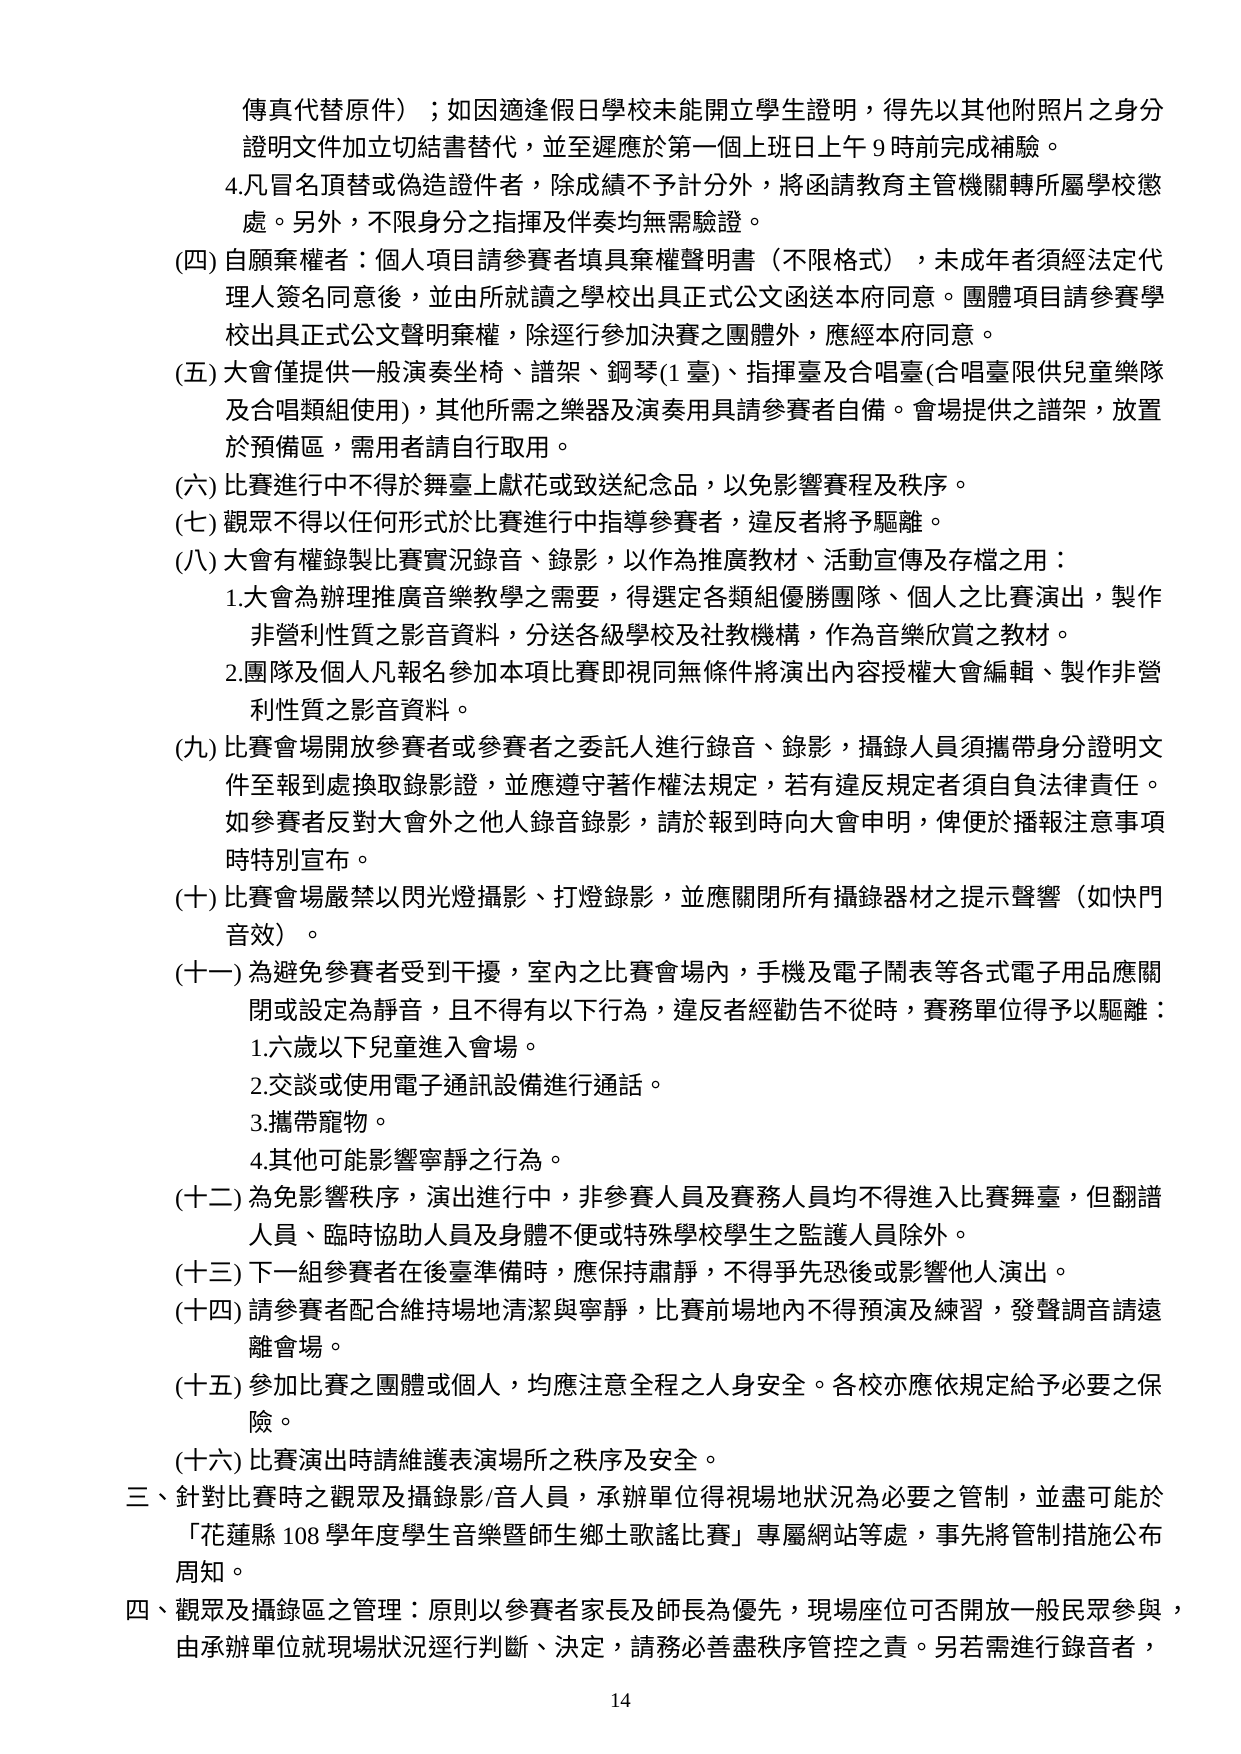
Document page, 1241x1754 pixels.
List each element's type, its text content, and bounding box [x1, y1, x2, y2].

list 大會有權錄製比賽實況錄音、錄影，以作為推廣教材、活動宣傳及存檔之用： [175, 539, 1165, 577]
list 針對比賽時之觀眾及攝錄影/音人員，承辦單位得視場地狀況為必要之管制，並盡可能於「花蓮縣108學年度學生音樂暨師生鄉土歌謠比賽」專屬網站等處，事先將管制措施公布周知。 [125, 1477, 1165, 1589]
list 為免影響秩序，演出進行中，非參賽人員及賽務人員均不得進入比賽舞臺，但翻譜人員、臨時協助人員及身體不便或特殊學校學生之監護人員除外。 [175, 1177, 1165, 1252]
list 比賽會場嚴禁以閃光燈攝影、打燈錄影，並應關閉所有攝錄器材之提示聲響（如快門音效）。 [175, 877, 1165, 952]
list 凡冒名頂替或偽造證件者，除成績不予計分外，將函請教育主管機關轉所屬學校懲處。另外，不限身分之指揮及伴奏均無需驗證。 [225, 164, 1165, 239]
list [225, 89, 1165, 164]
list 大會為辦理推廣音樂教學之需要，得選定各類組優勝團隊、個人之比賽演出，製作非營利性質之影音資料，分送各級學校及社教機構，作為音樂欣賞之教材。 [225, 577, 1165, 652]
list 自願棄權者：個人項目請參賽者填具棄權聲明書（不限格式），未成年者須經法定代理人簽名同意後，並由所就讀之學校出具正式公文函送本府同意。團體項目請參賽學校出具正式公文聲明棄權，除逕行參加決賽之團體外，應經本府同意。 [175, 239, 1165, 352]
list 比賽演出時請維護表演場所之秩序及安全。 [175, 1439, 1165, 1477]
list 比賽會場開放參賽者或參賽者之委託人進行錄音、錄影，攝錄人員須攜帶身分證明文件至報到處換取錄影證，並應遵守著作權法規定，若有違反規定者須自負法律責任。如參賽者反對大會外之他人錄音錄影，請於報到時向大會申明，俾便於播報注意事項時特別宣布。 [175, 727, 1165, 877]
list 六歲以下兒童進入會場。 [250, 1027, 1165, 1064]
list 觀眾不得以任何形式於比賽進行中指導參賽者，違反者將予驅離。 [175, 502, 1165, 539]
list 團隊及個人凡報名參加本項比賽即視同無條件將演出內容授權大會編輯、製作非營利性質之影音資料。 [225, 652, 1165, 727]
list 參加比賽之團體或個人，均應注意全程之人身安全。各校亦應依規定給予必要之保險。 [175, 1364, 1165, 1439]
list 比賽進行中不得於舞臺上獻花或致送紀念品，以免影響賽程及秩序。 [175, 464, 1165, 502]
list 攜帶寵物。 [250, 1102, 1165, 1139]
list 大會僅提供一般演奏坐椅、譜架、鋼琴(1臺)、指揮臺及合唱臺(合唱臺限供兒童樂隊及合唱類組使用)，其他所需之樂器及演奏用具請參賽者自備。會場提供之譜架，放置於預備區，需用者請自行取用。 [175, 352, 1165, 464]
list 請參賽者配合維持場地清潔與寧靜，比賽前場地內不得預演及練習，發聲調音請遠離會場。 [175, 1289, 1165, 1364]
list 下一組參賽者在後臺準備時，應保持肅靜，不得爭先恐後或影響他人演出。 [175, 1252, 1165, 1289]
list 為避免參賽者受到干擾，室內之比賽會場內，手機及電子鬧表等各式電子用品應關閉或設定為靜音，且不得有以下行為，違反者經勸告不從時，賽務單位得予以驅離： [175, 952, 1165, 1027]
list 交談或使用電子通訊設備進行通話。 [250, 1064, 1165, 1102]
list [125, 1589, 1165, 1664]
list 其他可能影響寧靜之行為。 [250, 1139, 1165, 1177]
